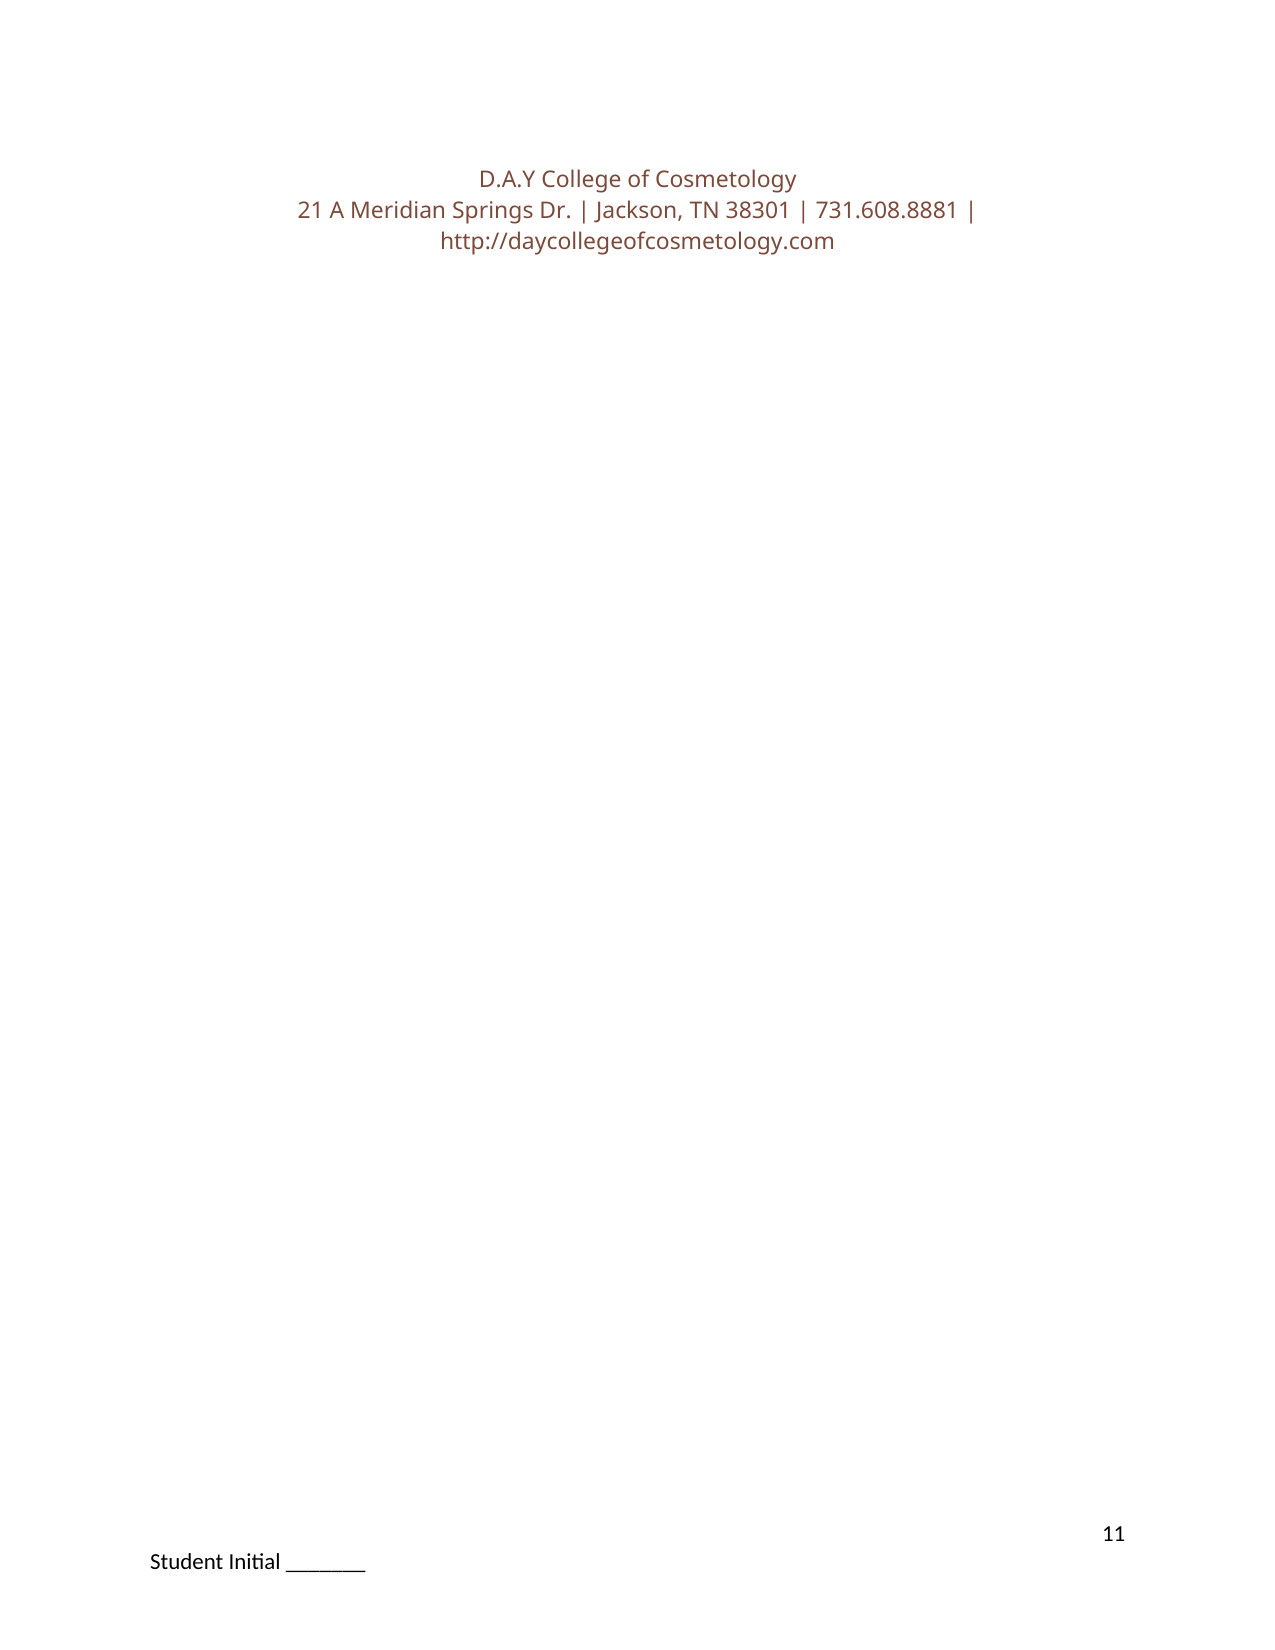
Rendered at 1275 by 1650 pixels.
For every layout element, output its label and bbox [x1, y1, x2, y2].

table_header [150, 150, 1125, 300]
